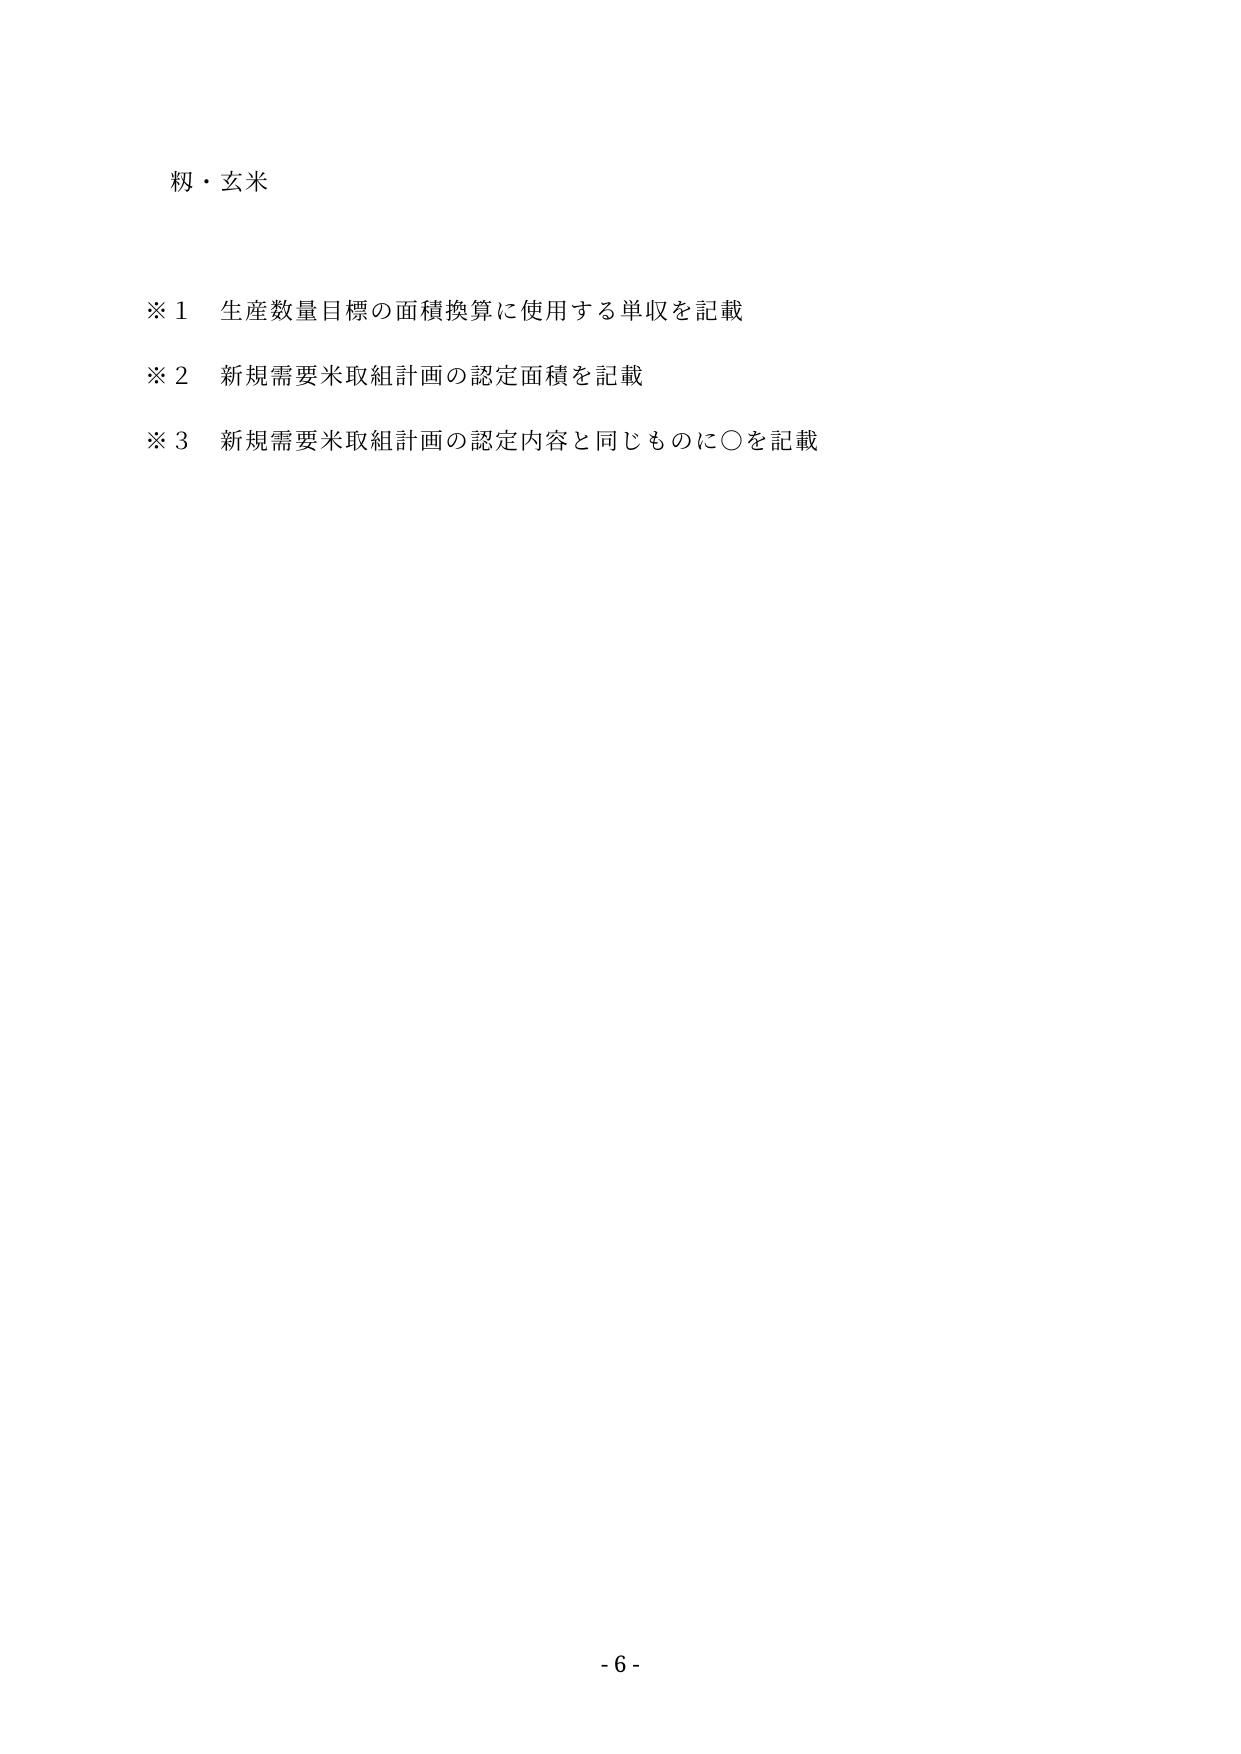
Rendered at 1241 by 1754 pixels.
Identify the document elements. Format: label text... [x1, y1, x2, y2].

text ※３ 新規需要米取組計画の認定内容と同じものに○を記載 [120, 407, 1120, 472]
text ※２ 新規需要米取組計画の認定面積を記載 [120, 342, 1120, 407]
text 籾・玄米 [120, 148, 1120, 212]
text ※１ 生産数量目標の面積換算に使用する単収を記載 [120, 277, 1120, 342]
